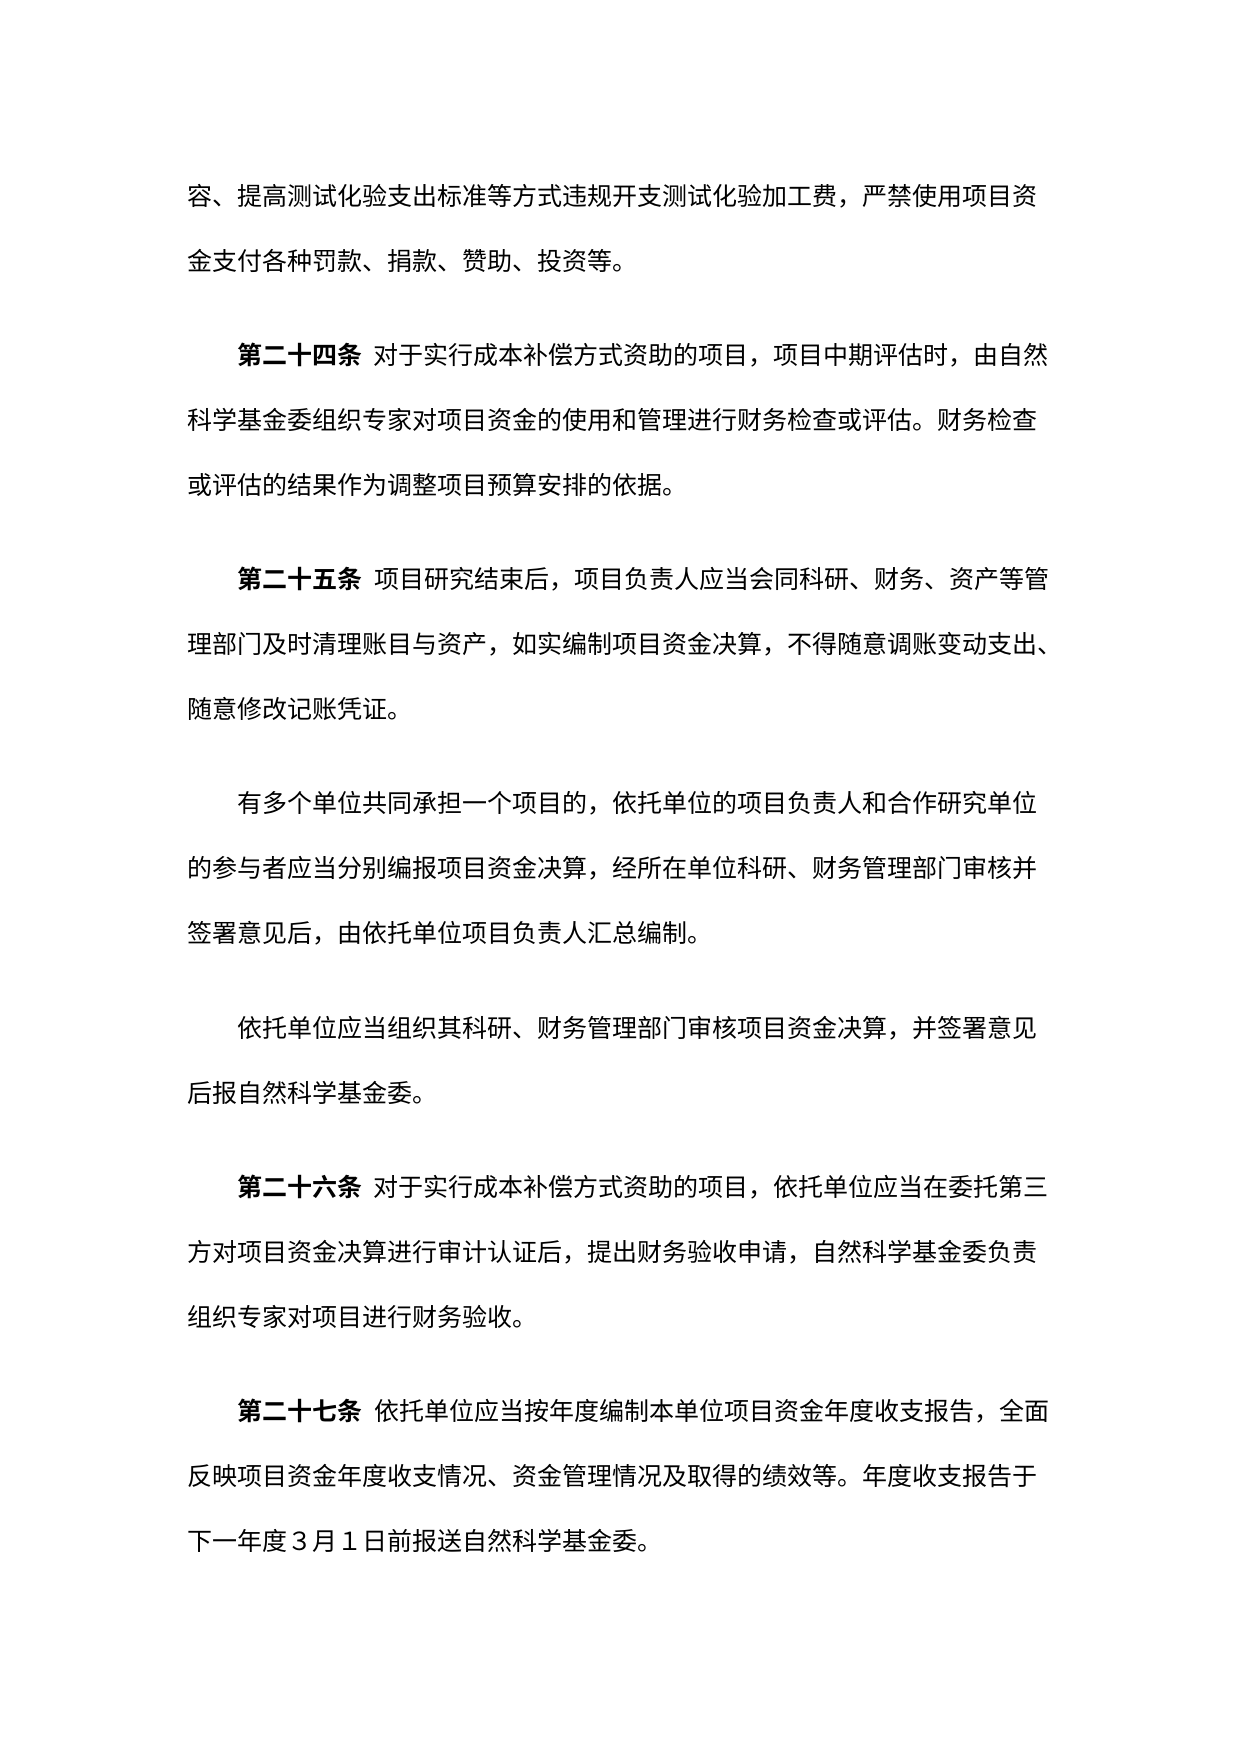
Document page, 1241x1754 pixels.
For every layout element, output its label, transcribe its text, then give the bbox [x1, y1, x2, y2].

text 依托单位应当组织其科研、财务管理部门审核项目资金决算，并签署意见后报自然科学基金委。 [187, 994, 1053, 1124]
text 第二十六条 对于实行成本补偿方式资助的项目，依托单位应当在委托第三方对项目资金决算进行审计认证后，提出财务验收申请，自然科学基金委负责组织专家对项目进行财务验收。 [187, 1153, 1053, 1348]
text 第二十七条 依托单位应当按年度编制本单位项目资金年度收支报告，全面反映项目资金年度收支情况、资金管理情况及取得的绩效等。年度收支报告于下一年度３月１日前报送自然科学基金委。 [187, 1377, 1053, 1572]
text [187, 162, 1053, 292]
text 第二十五条 项目研究结束后，项目负责人应当会同科研、财务、资产等管理部门及时清理账目与资产，如实编制项目资金决算，不得随意调账变动支出、随意修改记账凭证。 [187, 545, 1053, 740]
text 有多个单位共同承担一个项目的，依托单位的项目负责人和合作研究单位的参与者应当分别编报项目资金决算，经所在单位科研、财务管理部门审核并签署意见后，由依托单位项目负责人汇总编制。 [187, 769, 1053, 964]
text 第二十四条 对于实行成本补偿方式资助的项目，项目中期评估时，由自然科学基金委组织专家对项目资金的使用和管理进行财务检查或评估。财务检查或评估的结果作为调整项目预算安排的依据。 [187, 321, 1053, 516]
